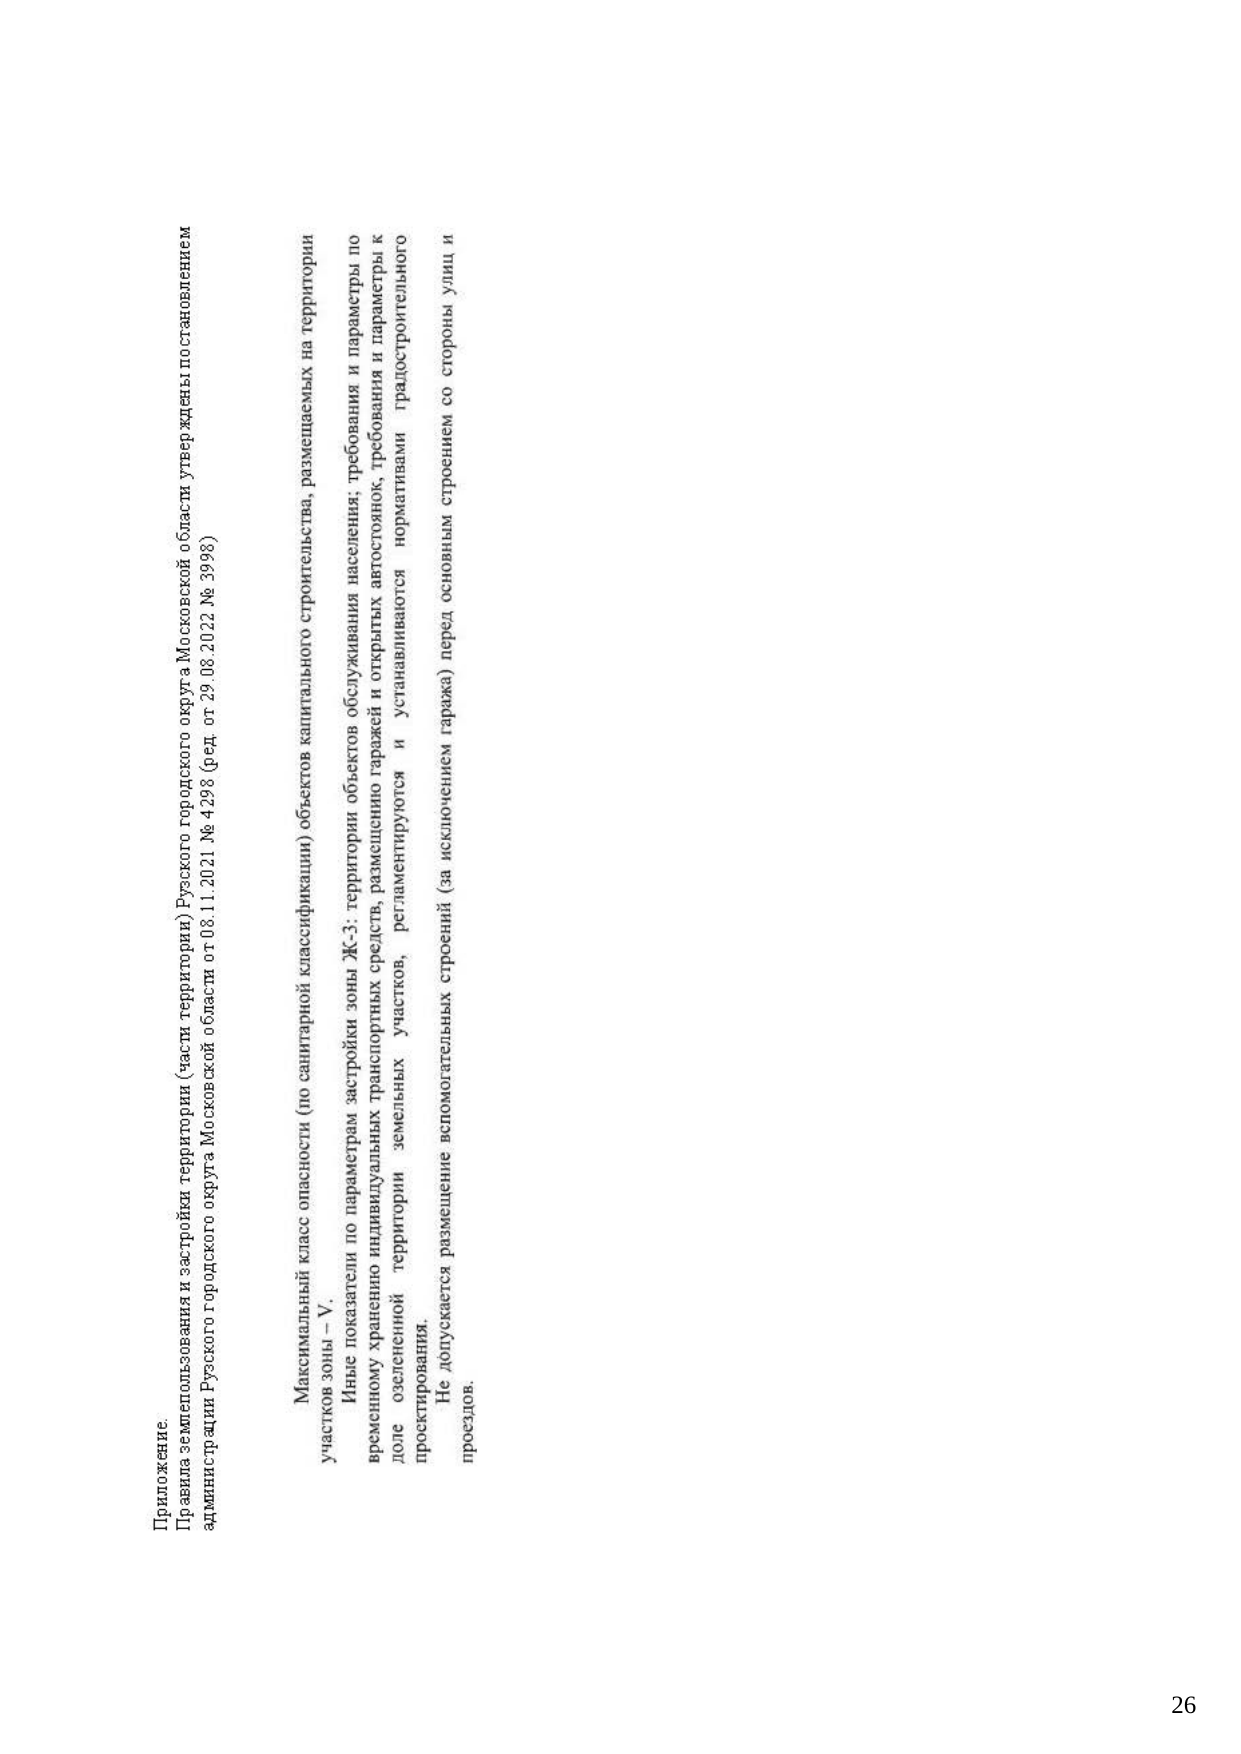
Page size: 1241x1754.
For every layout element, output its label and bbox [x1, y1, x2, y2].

picture [103, 88, 1197, 1550]
